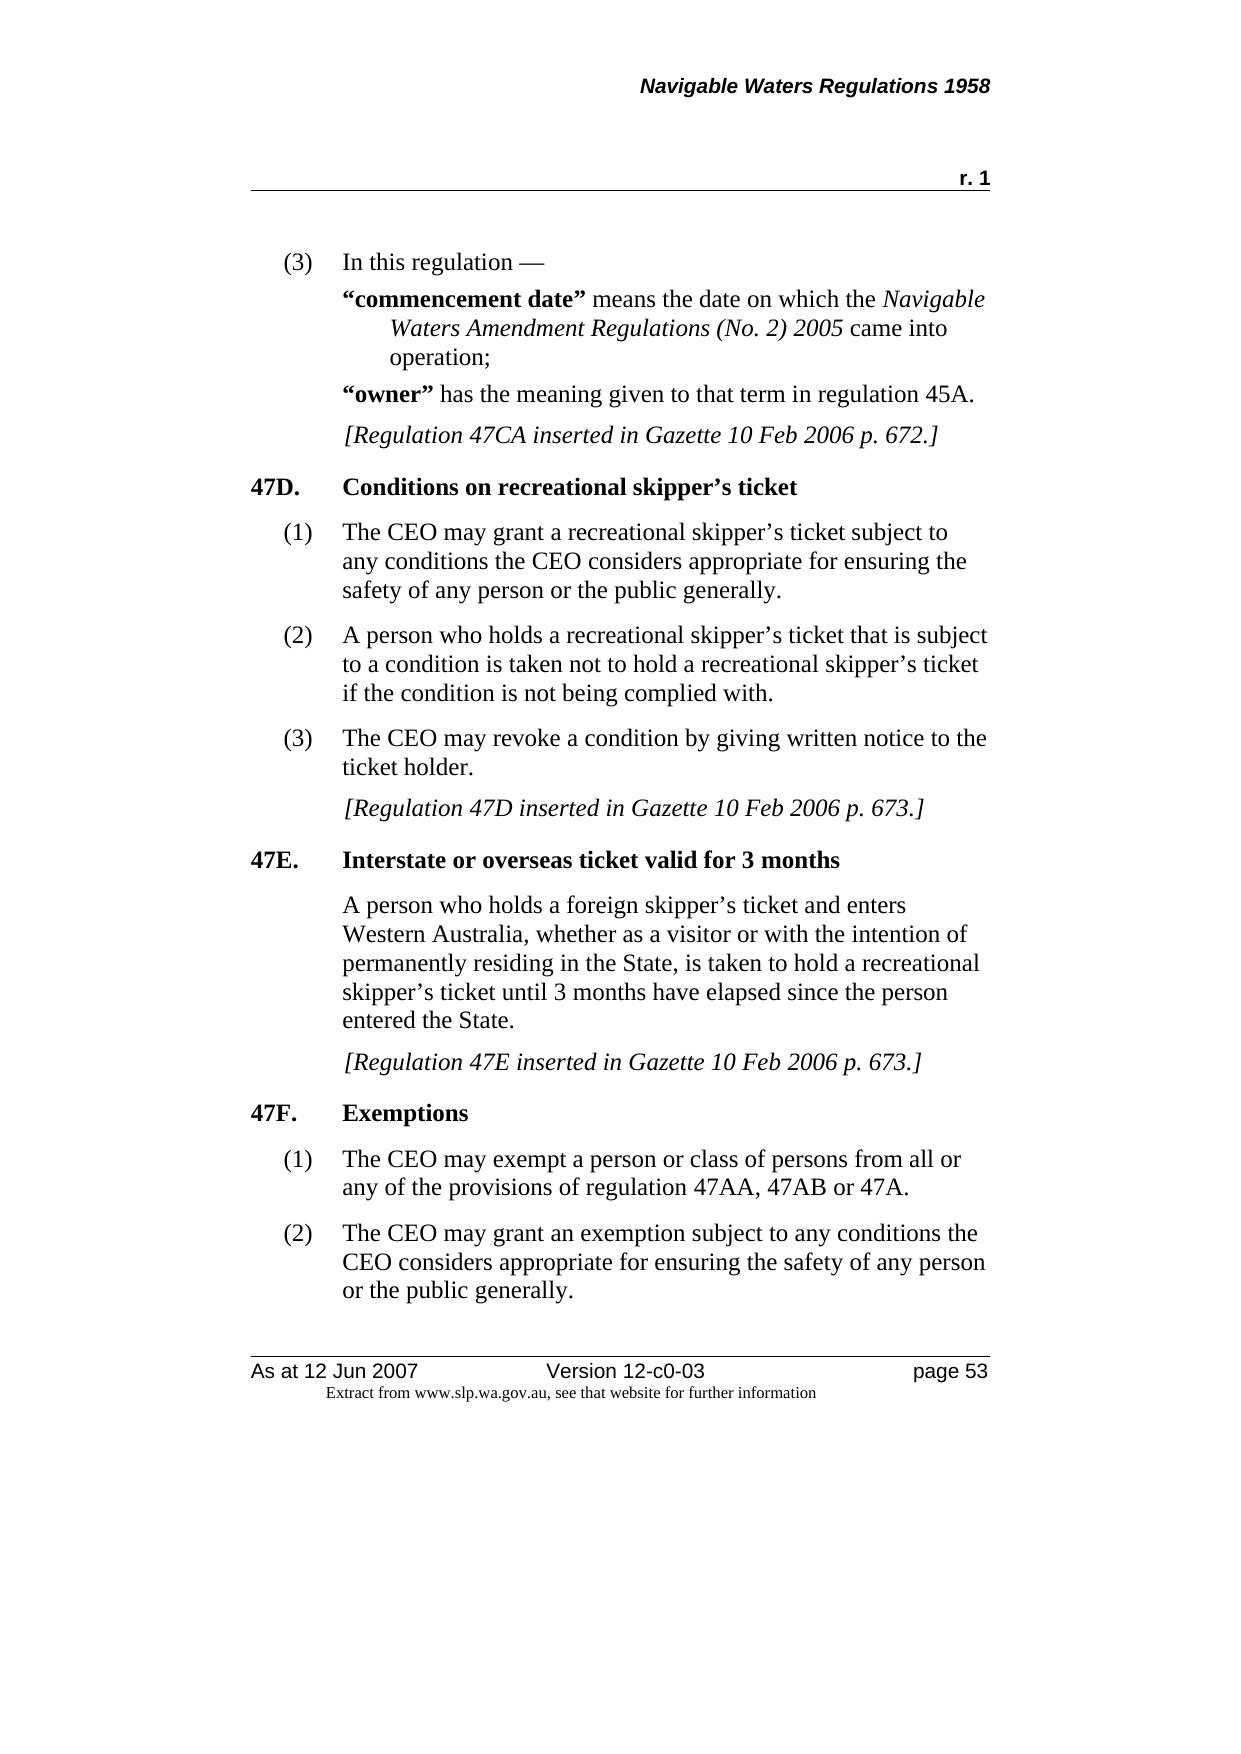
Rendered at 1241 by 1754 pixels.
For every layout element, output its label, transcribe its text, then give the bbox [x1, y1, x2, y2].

text (2) The CEO may grant an exemption subject to any conditions the CEO considers appropriate for ensuring the safety of any person or the public generally. [251, 1218, 990, 1304]
text (3) The CEO may revoke a condition by giving written notice to the ticket holder. [251, 723, 990, 781]
text (2) A person who holds a recreational skipper’s ticket that is subject to a condition is taken not to hold a recreational skipper’s ticket if the condition is not being complied with. [251, 620, 990, 707]
text “owner” has the meaning given to that term in regulation 45A. [251, 379, 990, 408]
text [Regulation 47CA inserted in Gazette 10 Feb 2006 p. 672.] [251, 420, 990, 449]
text (1) The CEO may exempt a person or class of persons from all or any of the provisions of regulation 47AA, 47AB or 47A. [251, 1144, 990, 1201]
text A person who holds a foreign skipper’s ticket and enters Western Australia, whether as a visitor or with the intention of permanently residing in the State, is taken to hold a recreational skipper’s ticket until 3 months have elapsed since the person entered the State. [251, 890, 990, 1034]
text (3) In this regulation — [251, 247, 990, 276]
text [Regulation 47E inserted in Gazette 10 Feb 2006 p. 673.] [251, 1047, 990, 1075]
subtitle 47D. Conditions on recreational skipper’s ticket [251, 472, 990, 501]
subtitle 47E. Interstate or overseas ticket valid for 3 months [251, 845, 990, 874]
text [Regulation 47D inserted in Gazette 10 Feb 2006 p. 673.] [251, 793, 990, 822]
subtitle 47F. Exemptions [251, 1098, 990, 1127]
text “commencement date” means the date on which the Navigable Waters Amendment Regulations (No. 2) 2005 came into operation; [251, 284, 990, 371]
text (1) The CEO may grant a recreational skipper’s ticket subject to any conditions the CEO considers appropriate for ensuring the safety of any person or the public generally. [251, 517, 990, 604]
